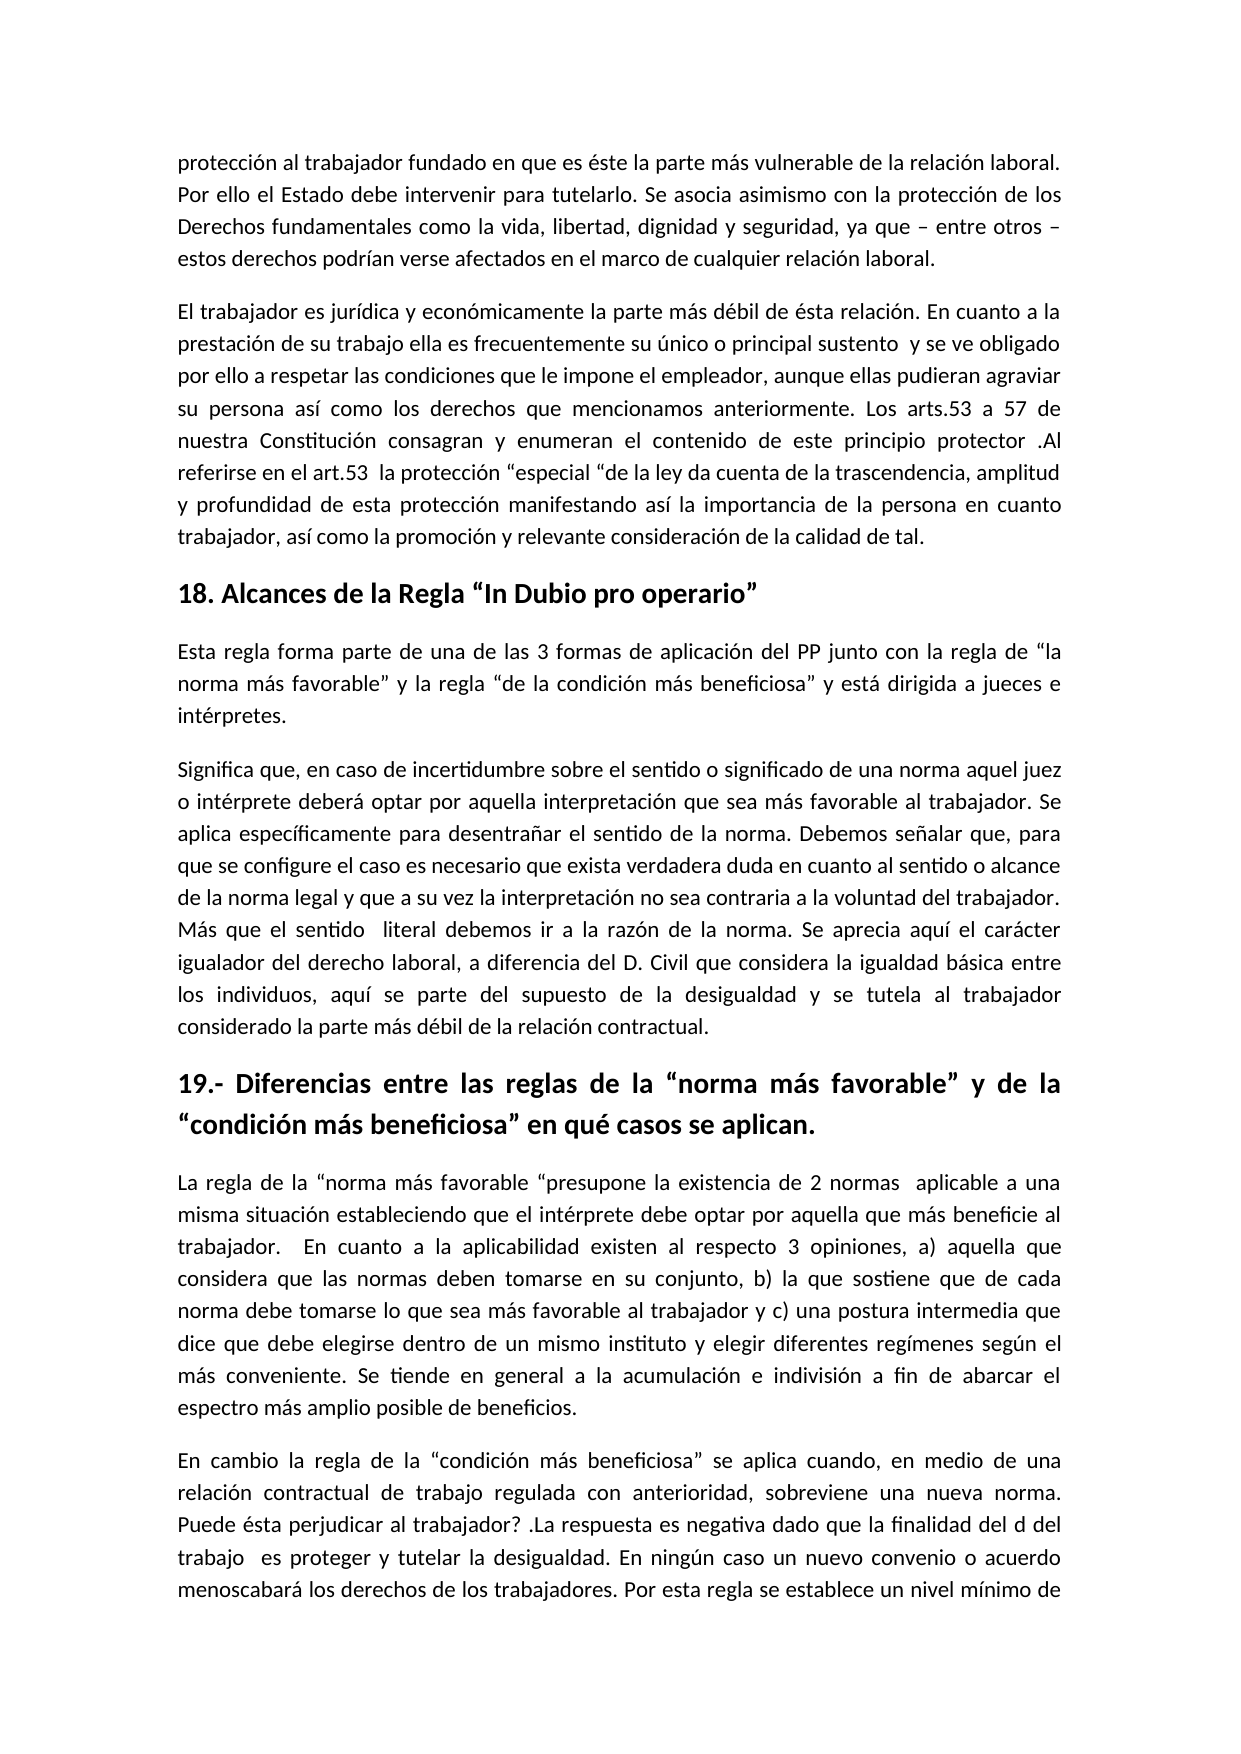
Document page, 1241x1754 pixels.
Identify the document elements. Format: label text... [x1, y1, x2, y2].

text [177, 148, 1063, 272]
text Significa que, en caso de incertidumbre sobre el sentido o significado de una norma aquel juez o intérprete deberá optar por aquella interpretación que sea más favorable al trabajador. Se aplica específicamente para desentrañar el sentido de la norma. Debemos señalar que, para que se configure el caso es necesario que exista verdadera duda en cuanto al sentido o alcance de la norma legal y que a su vez la interpretación no sea contraria a la voluntad del trabajador. Más que el sentido literal debemos ir a la razón de la norma. Se aprecia aquí el carácter igualador del derecho laboral, a diferencia del D. Civil que considera la igualdad básica entre los individuos, aquí se parte del supuesto de la desigualdad y se tutela al trabajador considerado la parte más débil de la relación contractual. [177, 755, 1063, 1040]
text El trabajador es jurídica y económicamente la parte más débil de ésta relación. En cuanto a la prestación de su trabajo ella es frecuentemente su único o principal sustento y se ve obligado por ello a respetar las condiciones que le impone el empleador, aunque ellas pudieran agraviar su persona así como los derechos que mencionamos anteriormente. Los arts.53 a 57 de nuestra Constitución consagran y enumeran el contenido de este principio protector .Al referirse en el art.53 la protección “especial “de la ley da cuenta de la trascendencia, amplitud y profundidad de esta protección manifestando así la importancia de la persona en cuanto trabajador, así como la promoción y relevante consideración de la calidad de tal. [177, 297, 1063, 551]
text Esta regla forma parte de una de las 3 formas de aplicación del PP junto con la regla de “la norma más favorable” y la regla “de la condición más beneficiosa” y está dirigida a jueces e intérpretes. [177, 637, 1063, 730]
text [177, 1446, 1063, 1603]
text La regla de la “norma más favorable “presupone la existencia de 2 normas aplicable a una misma situación estableciendo que el intérprete debe optar por aquella que más beneficie al trabajador. En cuanto a la aplicabilidad existen al respecto 3 opiniones, a) aquella que considera que las normas deben tomarse en su conjunto, b) la que sostiene que de cada norma debe tomarse lo que sea más favorable al trabajador y c) una postura intermedia que dice que debe elegirse dentro de un mismo instituto y elegir diferentes regímenes según el más conveniente. Se tiende en general a la acumulación e indivisión a fin de abarcar el espectro más amplio posible de beneficios. [177, 1168, 1063, 1421]
text 19.- Diferencias entre las reglas de la “norma más favorable” y de la “condición más beneficiosa” en qué casos se aplican. [177, 1065, 1063, 1142]
text 18. Alcances de la Regla “In Dubio pro operario” [177, 576, 1063, 611]
